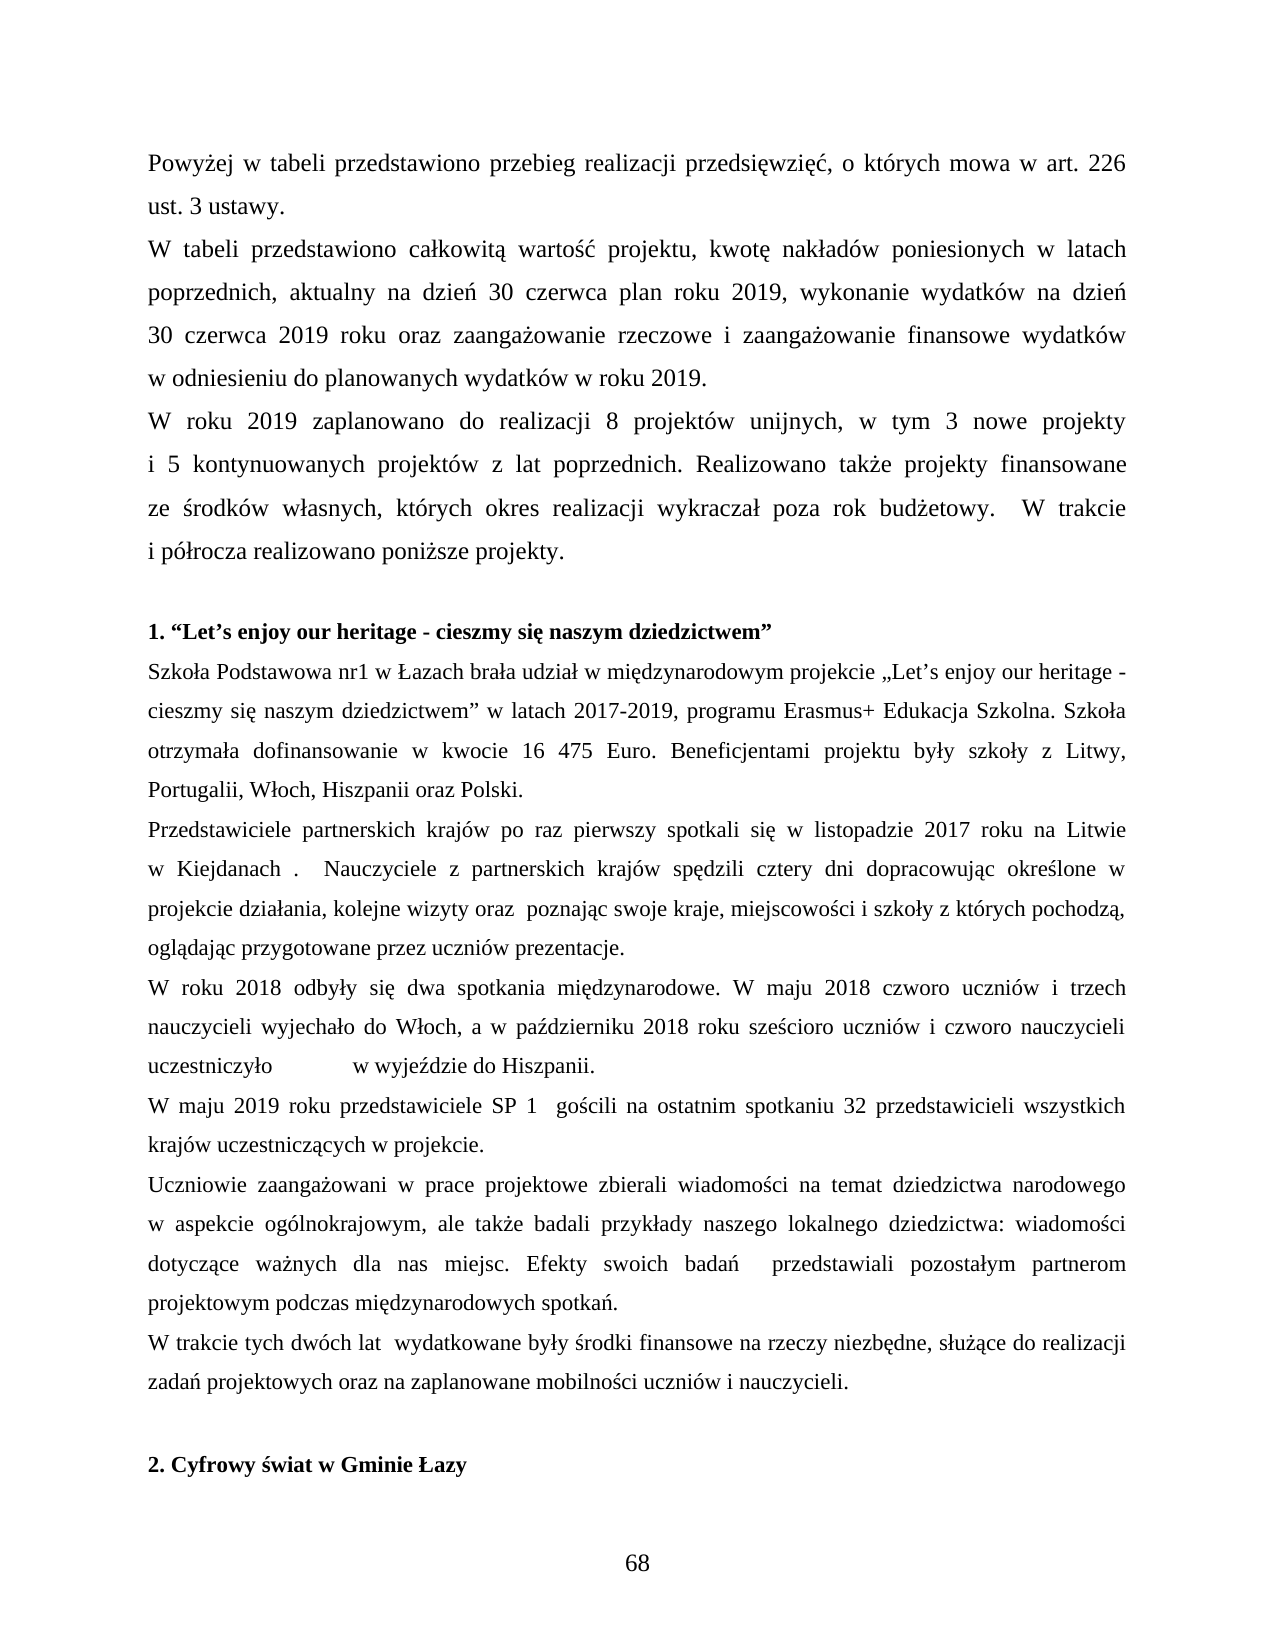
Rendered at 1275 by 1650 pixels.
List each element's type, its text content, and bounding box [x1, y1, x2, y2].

text Powyżej w tabeli przedstawiono przebieg realizacji przedsięwzięć, o których mowa w art. 226 ust. 3 ustawy. [148, 148, 1127, 219]
text W maju 2019 roku przedstawiciele SP 1 gościli na ostatnim spotkaniu 32 przedstawicieli wszystkich krajów uczestniczących w projekcie. [148, 1092, 1127, 1158]
text W trakcie tych dwóch lat wydatkowane były środki finansowe na rzeczy niezbędne, służące do realizacji zadań projektowych oraz na zaplanowane mobilności uczniów i nauczycieli. [148, 1329, 1127, 1395]
text 2. Cyfrowy świat w Gminie Łazy [148, 1451, 1127, 1477]
text W roku 2018 odbyły się dwa spotkania międzynarodowe. W maju 2018 czworo uczniów i trzech nauczycieli wyjechało do Włoch, a w październiku 2018 roku sześcioro uczniów i czworo nauczycieli uczestniczyło w wyjeździe do Hiszpanii. [148, 974, 1127, 1079]
text Przedstawiciele partnerskich krajów po raz pierwszy spotkali się w listopadzie 2017 roku na Litwie w Kiejdanach . Nauczyciele z partnerskich krajów spędzili cztery dni dopracowując określone w projekcie działania, kolejne wizyty oraz poznając swoje kraje, miejscowości i szkoły z których pochodzą, oglądając przygotowane przez uczniów prezentacje. [148, 816, 1127, 961]
text Szkoła Podstawowa nr1 w Łazach brała udział w międzynarodowym projekcie „Let’s enjoy our heritage - cieszmy się naszym dziedzictwem” w latach 2017-2019, programu Erasmus+ Edukacja Szkolna. Szkoła otrzymała dofinansowanie w kwocie 16 475 Euro. Beneficjentami projektu były szkoły z Litwy, Portugalii, Włoch, Hiszpanii oraz Polski. [148, 658, 1127, 803]
text W tabeli przedstawiono całkowitą wartość projektu, kwotę nakładów poniesionych w latach poprzednich, aktualny na dzień 30 czerwca plan roku 2019, wykonanie wydatków na dzień 30 czerwca 2019 roku oraz zaangażowanie rzeczowe i zaangażowanie finansowe wydatków w odniesieniu do planowanych wydatków w roku 2019. [148, 234, 1127, 392]
text 1. “Let’s enjoy our heritage - cieszmy się naszym dziedzictwem” [148, 618, 1127, 645]
text W roku 2019 zaplanowano do realizacji 8 projektów unijnych, w tym 3 nowe projekty i 5 kontynuowanych projektów z lat poprzednich. Realizowano także projekty finansowane ze środków własnych, których okres realizacji wykraczał poza rok budżetowy. W trakcie i półrocza realizowano poniższe projekty. [148, 406, 1127, 564]
text Uczniowie zaangażowani w prace projektowe zbierali wiadomości na temat dziedzictwa narodowego w aspekcie ogólnokrajowym, ale także badali przykłady naszego lokalnego dziedzictwa: wiadomości dotyczące ważnych dla nas miejsc. Efekty swoich badań przedstawiali pozostałym partnerom projektowym podczas międzynarodowych spotkań. [148, 1171, 1127, 1316]
